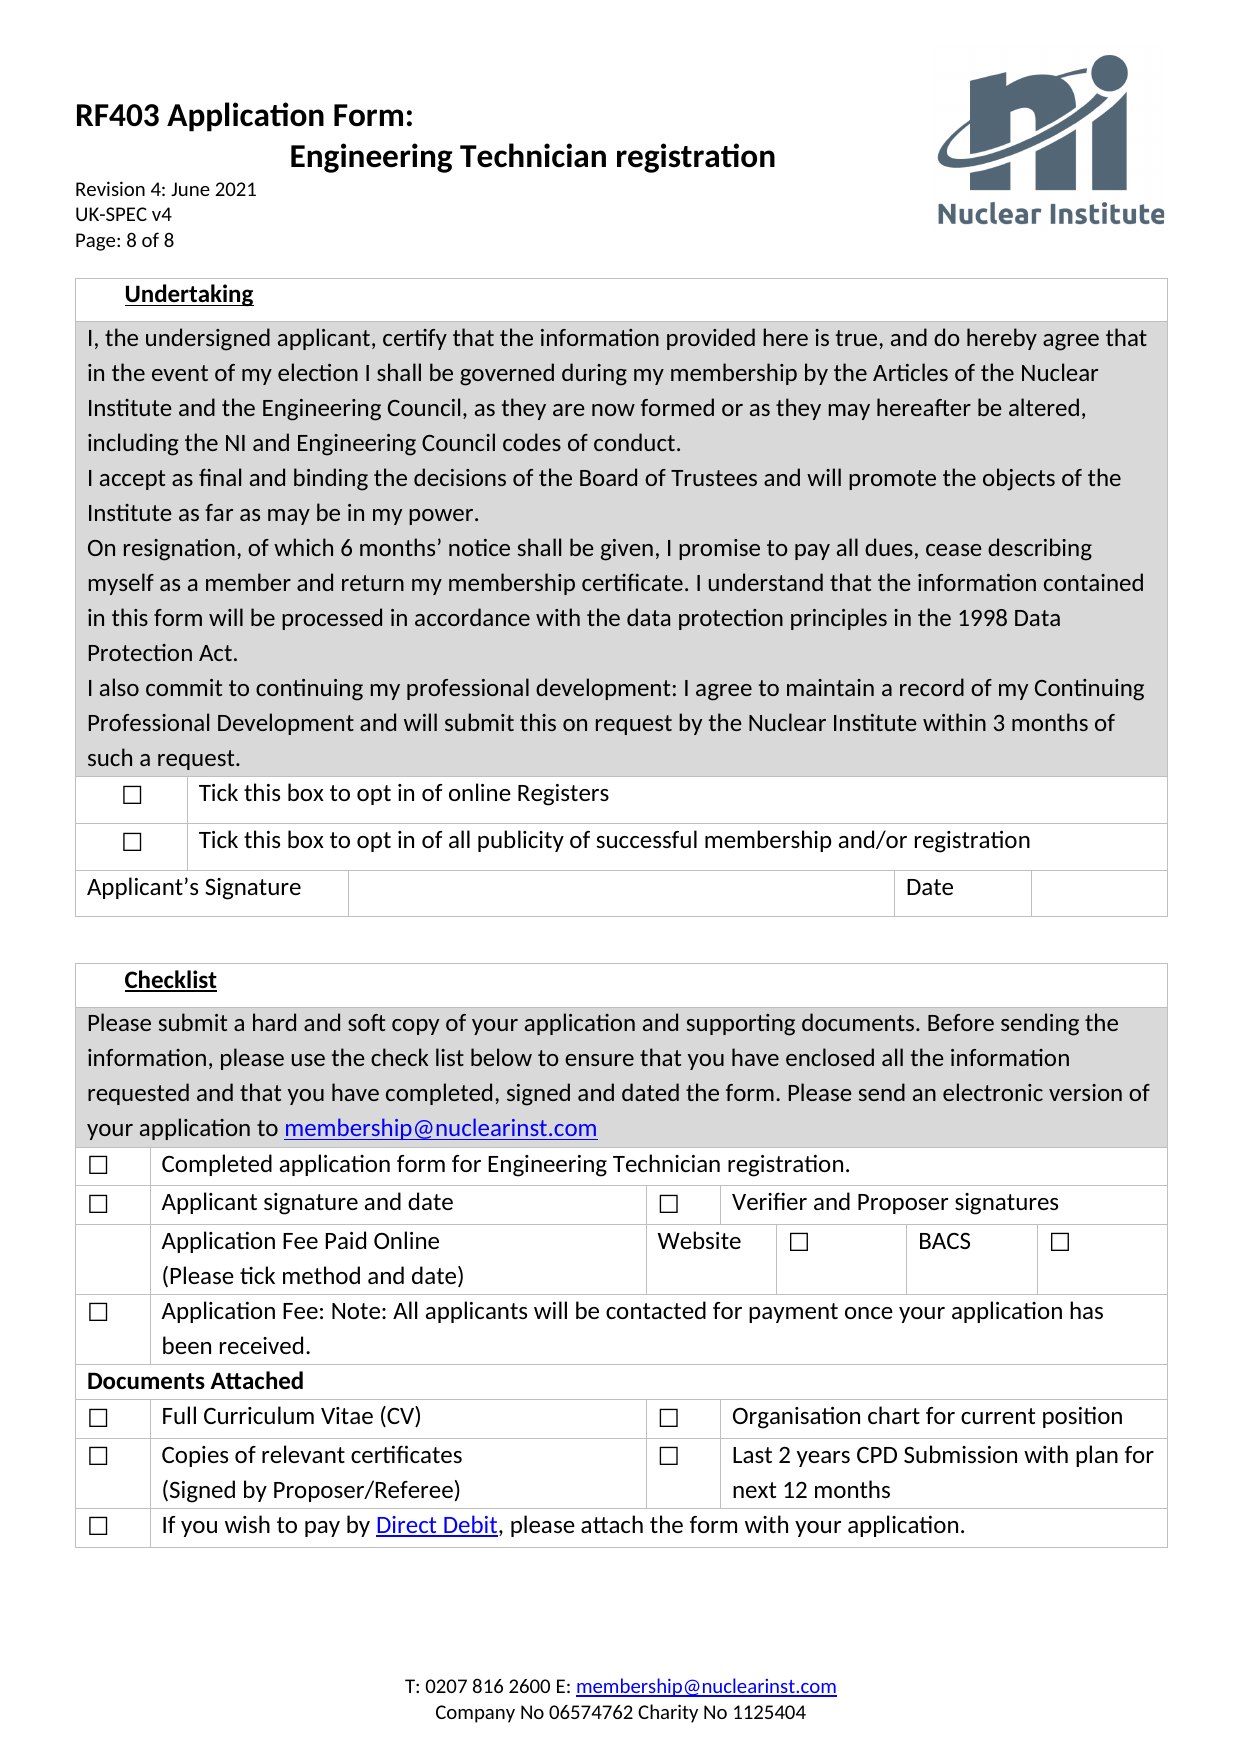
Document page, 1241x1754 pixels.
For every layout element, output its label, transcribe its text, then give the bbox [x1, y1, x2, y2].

table_cell Date [895, 871, 1031, 916]
table_cell Completed application form for Engineering Technician registration. [151, 1148, 1167, 1185]
table_cell If you wish to pay by Direct Debit, please attach the form with your application. [151, 1509, 1167, 1547]
table_cell Website [647, 1225, 776, 1294]
table_cell [76, 1225, 150, 1294]
table_cell Copies of relevant certificates (Signed by Proposer/Referee) [151, 1439, 646, 1508]
table_cell Tick this box to opt in of all publicity of successful membership and/or registration [188, 824, 1167, 870]
table_cell Please submit a hard and soft copy of your application and supporting documents. Before sending the information, please use the check list below to ensure that you have enclosed all the information requested and that you have completed, signed and dated the form. Please send an electronic version of your application to membership@nuclearinst.com [76, 1008, 1167, 1147]
table_cell Organisation chart for current position [721, 1400, 1167, 1438]
table_cell Last 2 years CPD Submission with plan for next 12 months [721, 1439, 1167, 1508]
picture [932, 44, 1165, 232]
table_cell [349, 871, 894, 916]
table_cell [1032, 871, 1167, 916]
table_cell Application Fee: Note: All applicants will be contacted for payment once your application has been received. [151, 1295, 1167, 1364]
table_cell Tick this box to opt in of online Registers [188, 777, 1167, 823]
table_cell Applicant’s Signature [76, 871, 348, 916]
table_cell I, the undersigned applicant, certify that the information provided here is true, and do hereby agree that in the event of my election I shall be governed during my membership by the Articles of the Nuclear Institute and the Engineering Council, as they are now formed or as they may hereafter be altered, including the NI and Engineering Council codes of conduct. I accept as final and binding the decisions of the Board of Trustees and will promote the objects of the Institute as far as may be in my power. On resignation, of which 6 months’ notice shall be given, I promise to pay all dues, cease describing myself as a member and return my membership certificate. I understand that the information contained in this form will be processed in accordance with the data protection principles in the 1998 Data Protection Act. I also commit to continuing my professional development: I agree to maintain a record of my Continuing Professional Development and will submit this on request by the Nuclear Institute within 3 months of such a request. [76, 322, 1167, 776]
table_cell BACS [907, 1225, 1037, 1294]
table_cell Full Curriculum Vitae (CV) [151, 1400, 646, 1438]
table_cell Applicant signature and date [151, 1186, 646, 1224]
table_cell Verifier and Proposer signatures [721, 1186, 1167, 1224]
table_cell Application Fee Paid Online (Please tick method and date) [151, 1225, 646, 1294]
table_header Undertaking [76, 279, 1167, 321]
table_cell Documents Attached [76, 1365, 1167, 1399]
table_header Checklist [76, 964, 1167, 1007]
table_cell [777, 1225, 906, 1294]
